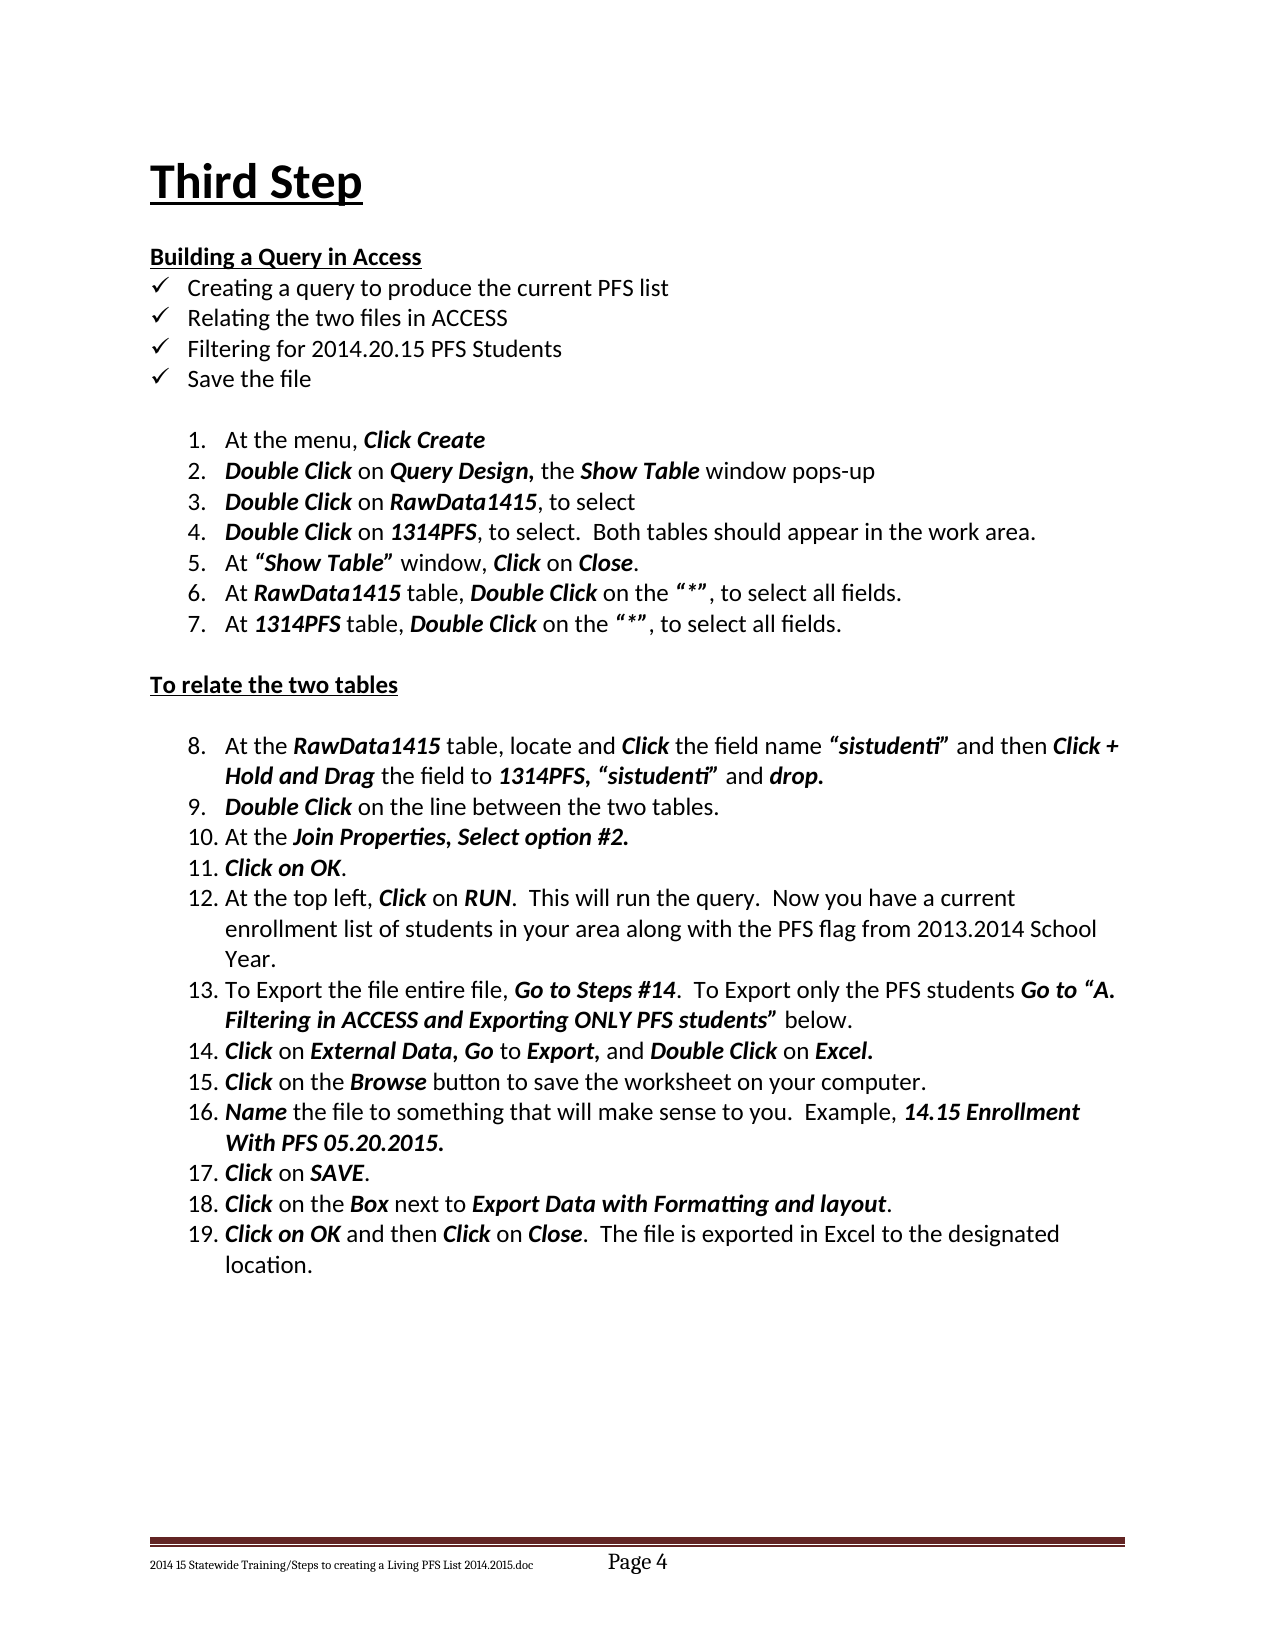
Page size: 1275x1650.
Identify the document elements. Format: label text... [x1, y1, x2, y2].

list Relating the two files in ACCESS [150, 303, 1125, 333]
list Double Click on the line between the two tables. [187, 791, 1125, 821]
list Name the file to something that will make sense to you. Example, 14.15 Enrollment With PFS 05.20.2015. [187, 1096, 1125, 1157]
list At the top left, Click on RUN. This will run the query. Now you have a current enrollment list of students in your area along with the PFS flag from 2013.2014 School Year. [187, 882, 1125, 974]
list Double Click on Query Design, the Show Table window pops-up [187, 455, 1125, 486]
list At RawData1415 table, Double Click on the “*”, to select all fields. [187, 577, 1125, 608]
list Click on the Browse button to save the worksheet on your computer. [187, 1066, 1125, 1096]
list Save the file [150, 364, 1125, 394]
list Double Click on 1314PFS, to select. Both tables should appear in the work area. [187, 516, 1125, 547]
text Building a Query in Access [150, 242, 1125, 272]
text To relate the two tables [150, 669, 1125, 699]
text Third Step [150, 150, 1125, 211]
list At “Show Table” window, Click on Close. [187, 547, 1125, 577]
list To Export the file entire file, Go to Steps #14. To Export only the PFS students Go to “A. Filtering in ACCESS and Exporting ONLY PFS students” below. [187, 974, 1125, 1035]
list Click on OK and then Click on Close. The file is exported in Excel to the designated location. [187, 1218, 1125, 1279]
list Double Click on RawData1415, to select [187, 486, 1125, 516]
list At the Join Properties, Select option #2. [187, 821, 1125, 852]
list At the menu, Click Create [187, 425, 1125, 455]
list Click on SAVE. [187, 1157, 1125, 1188]
list Click on External Data, Go to Export, and Double Click on Excel. [187, 1035, 1125, 1066]
list Filtering for 2014.20.15 PFS Students [150, 333, 1125, 364]
list At 1314PFS table, Double Click on the “*”, to select all fields. [187, 608, 1125, 638]
list At the RawData1415 table, locate and Click the field name “sistudenti” and then Click + Hold and Drag the field to 1314PFS, “sistudenti” and drop. [187, 730, 1125, 791]
list Click on the Box next to Export Data with Formatting and layout. [187, 1188, 1125, 1218]
list Creating a query to produce the current PFS list [150, 272, 1125, 303]
list Click on OK. [187, 852, 1125, 882]
